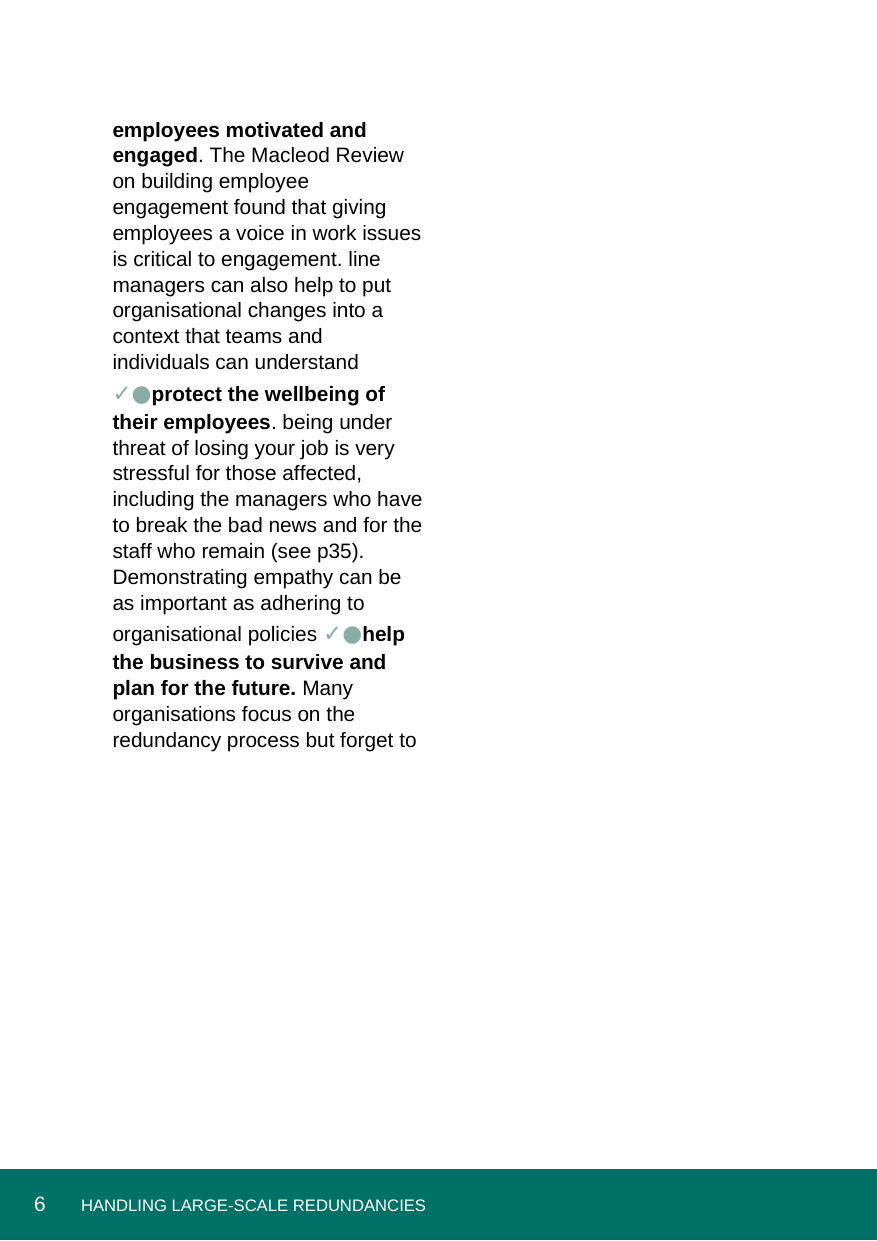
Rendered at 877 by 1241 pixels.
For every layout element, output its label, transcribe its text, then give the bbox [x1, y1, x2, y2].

text ✓●have better discussions – employees can understand the business reasons behind any proposals and unions and representative groups can act as useful sounding boards ✓●keep employees motivated and engaged. The Macleod Review on building employee engagement found that giving employees a voice in work issues is critical to engagement. line managers can also help to put organisational changes into a context that teams and individuals can understand ✓●protect the wellbeing of their employees. being under threat of losing your job is very stressful for those affected, including the managers who have to break the bad news and for the staff who remain (see p35). Demonstrating empathy can be as important as adhering to organisational policies ✓●help the business to survive and plan for the future. Many organisations focus on the redundancy process but forget to [88, 117, 424, 751]
